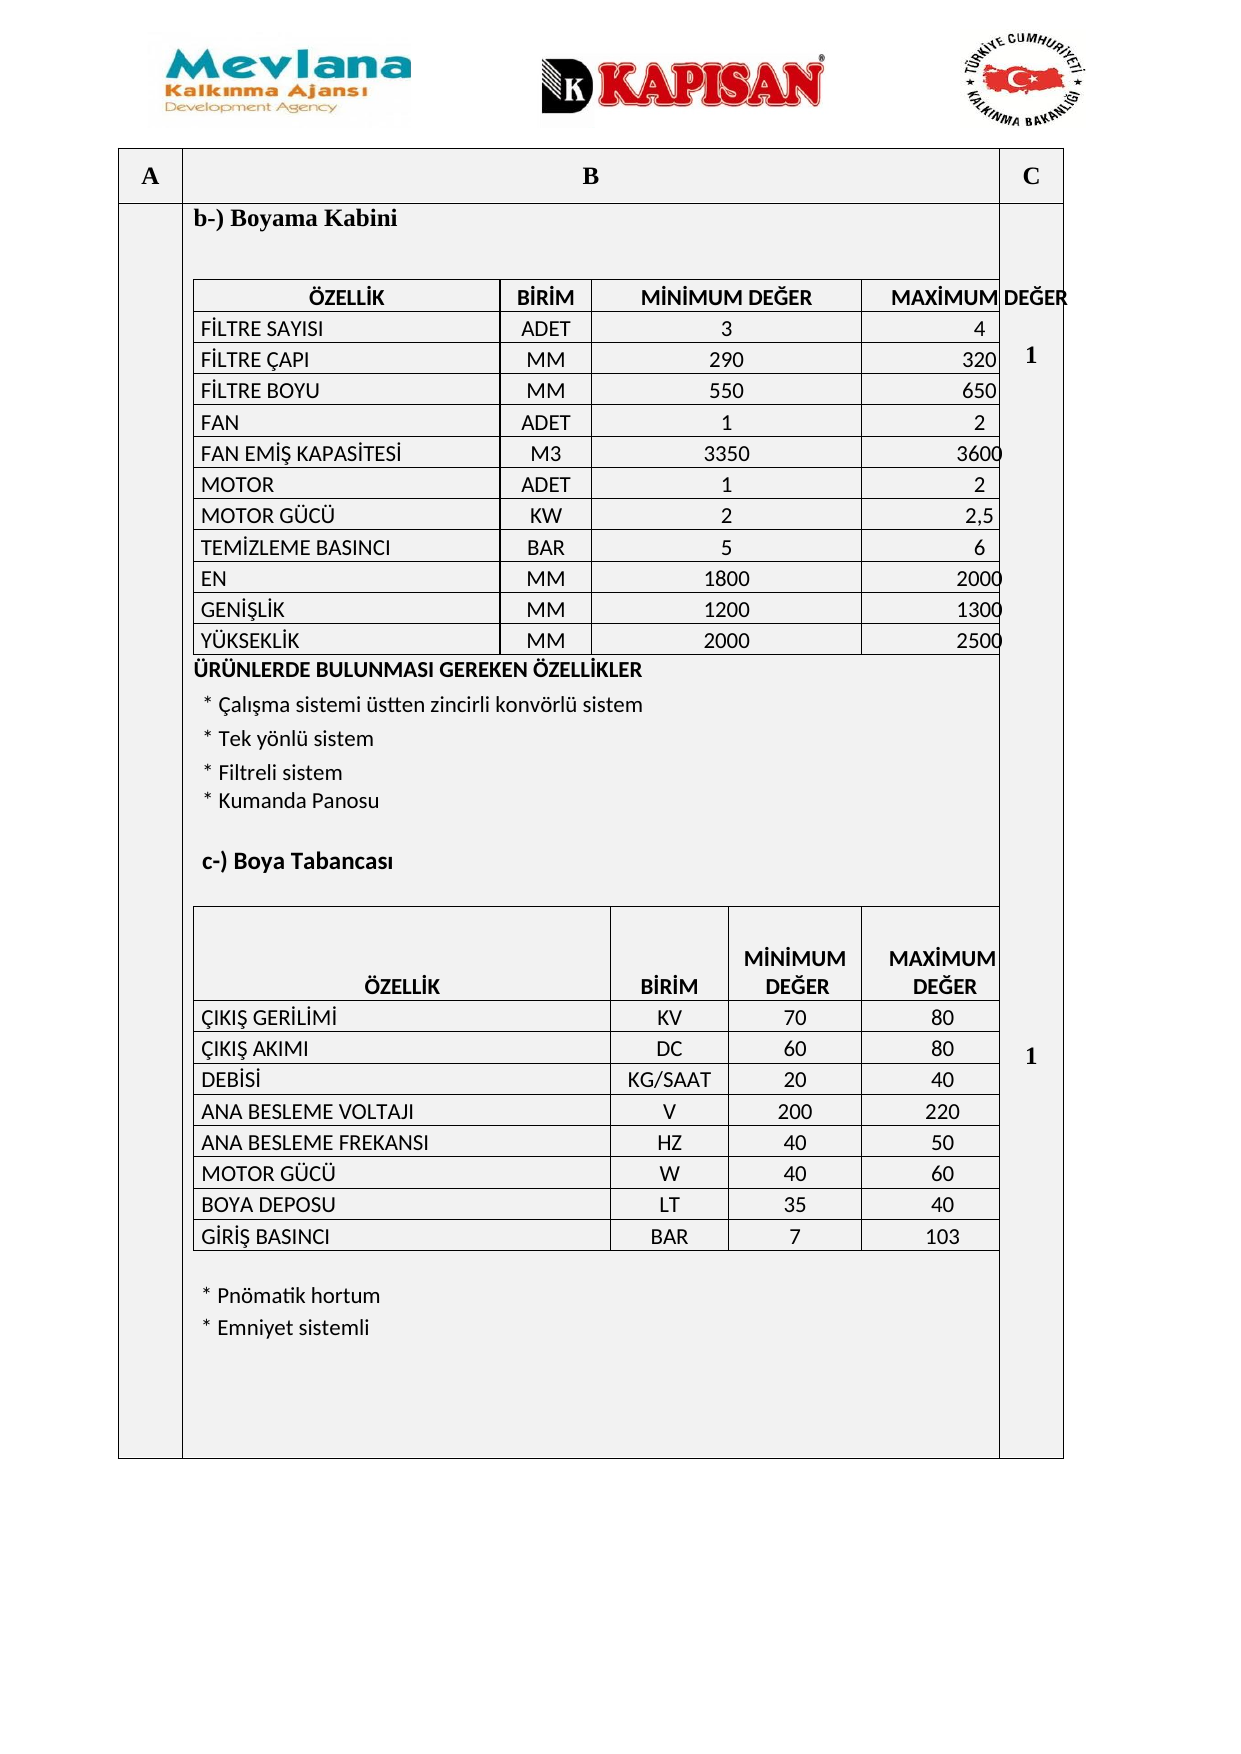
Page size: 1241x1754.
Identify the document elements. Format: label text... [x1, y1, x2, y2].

table_header B [183, 149, 999, 202]
picture [960, 29, 1087, 128]
picture [147, 32, 412, 128]
table_header C [1000, 149, 1063, 202]
table_cell [119, 204, 182, 1457]
table_cell b-) Boyama Kabini ÜRÜNLERDE BULUNMASI GEREKEN ÖZELLİKLER [183, 204, 999, 1457]
table_header A [119, 149, 182, 202]
table_cell 1 1 [1000, 204, 1063, 1457]
picture [536, 49, 829, 128]
